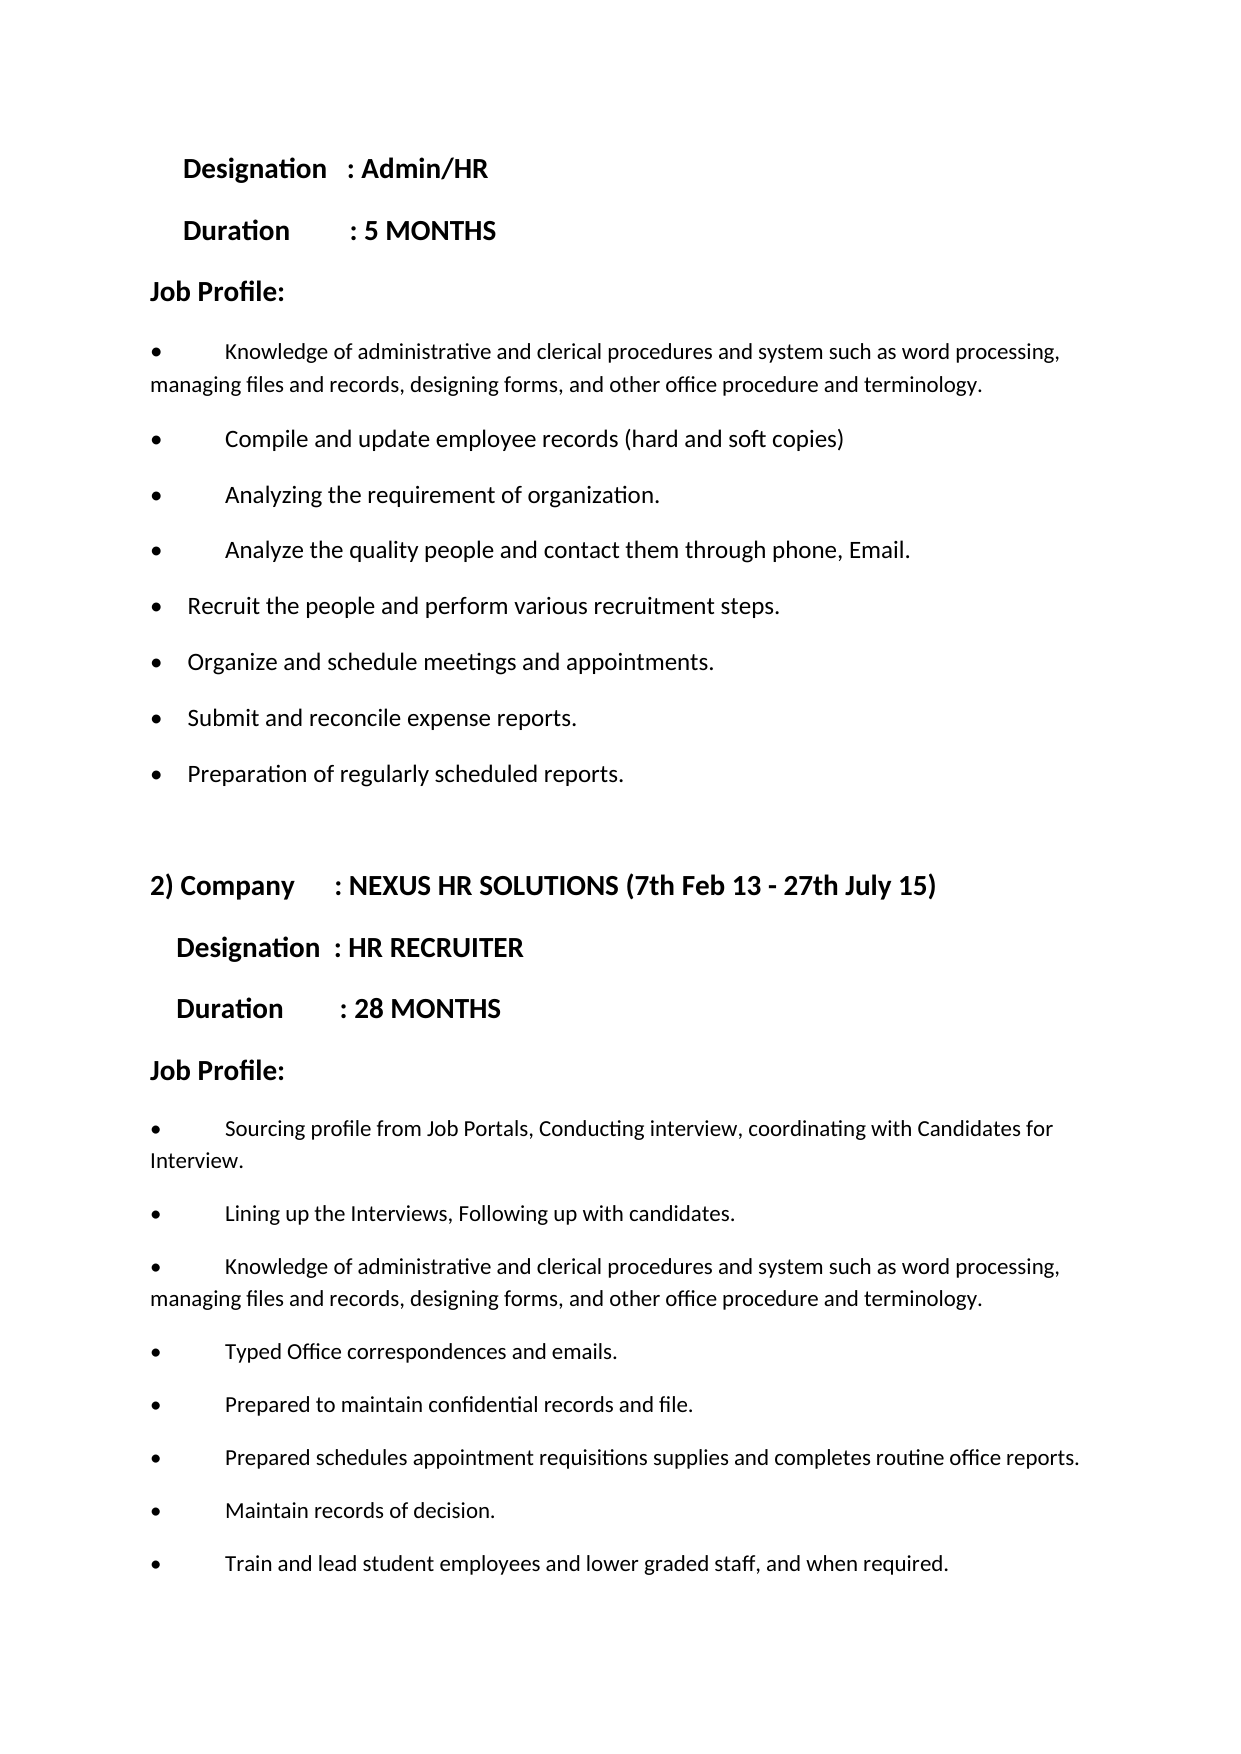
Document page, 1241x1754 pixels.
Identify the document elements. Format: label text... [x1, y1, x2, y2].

list Typed Office correspondences and emails. [150, 1337, 1090, 1365]
list Train and lead student employees and lower graded staff, and when required. [150, 1549, 1090, 1577]
text Duration : 5 MONTHS [150, 212, 1090, 247]
text Duration : 28 MONTHS [150, 990, 1090, 1026]
text Designation : HR RECRUITER [150, 929, 1090, 964]
list Lining up the Interviews, Following up with candidates. [150, 1199, 1090, 1227]
list Recruit the people and perform various recruitment steps. [150, 591, 1090, 621]
list Sourcing profile from Job Portals, Conducting interview, coordinating with Candidates for Interview. [150, 1114, 1090, 1174]
list Compile and update employee records (hard and soft copies) [150, 423, 1090, 453]
list Knowledge of administrative and clerical procedures and system such as word processing, managing files and records, designing forms, and other office procedure and terminology. [150, 1252, 1090, 1312]
list Prepared to maintain confidential records and file. [150, 1390, 1090, 1418]
text Designation : Admin/HR [150, 150, 1090, 186]
list Submit and reconcile expense reports. [150, 702, 1090, 733]
list Prepared schedules appointment requisitions supplies and completes routine office reports. [150, 1443, 1090, 1471]
text Job Profile: [150, 273, 1090, 309]
list Knowledge of administrative and clerical procedures and system such as word processing, managing files and records, designing forms, and other office procedure and terminology. [150, 335, 1090, 398]
text Job Profile: [150, 1052, 1090, 1088]
list Organize and schedule meetings and appointments. [150, 646, 1090, 677]
list Analyze the quality people and contact them through phone, Email. [150, 535, 1090, 565]
list Analyzing the requirement of organization. [150, 479, 1090, 509]
list Maintain records of decision. [150, 1496, 1090, 1524]
text 2) Company : NEXUS HR SOLUTIONS (7th Feb 13 - 27th July 15) [150, 867, 1090, 902]
list Preparation of regularly scheduled reports. [150, 758, 1090, 788]
